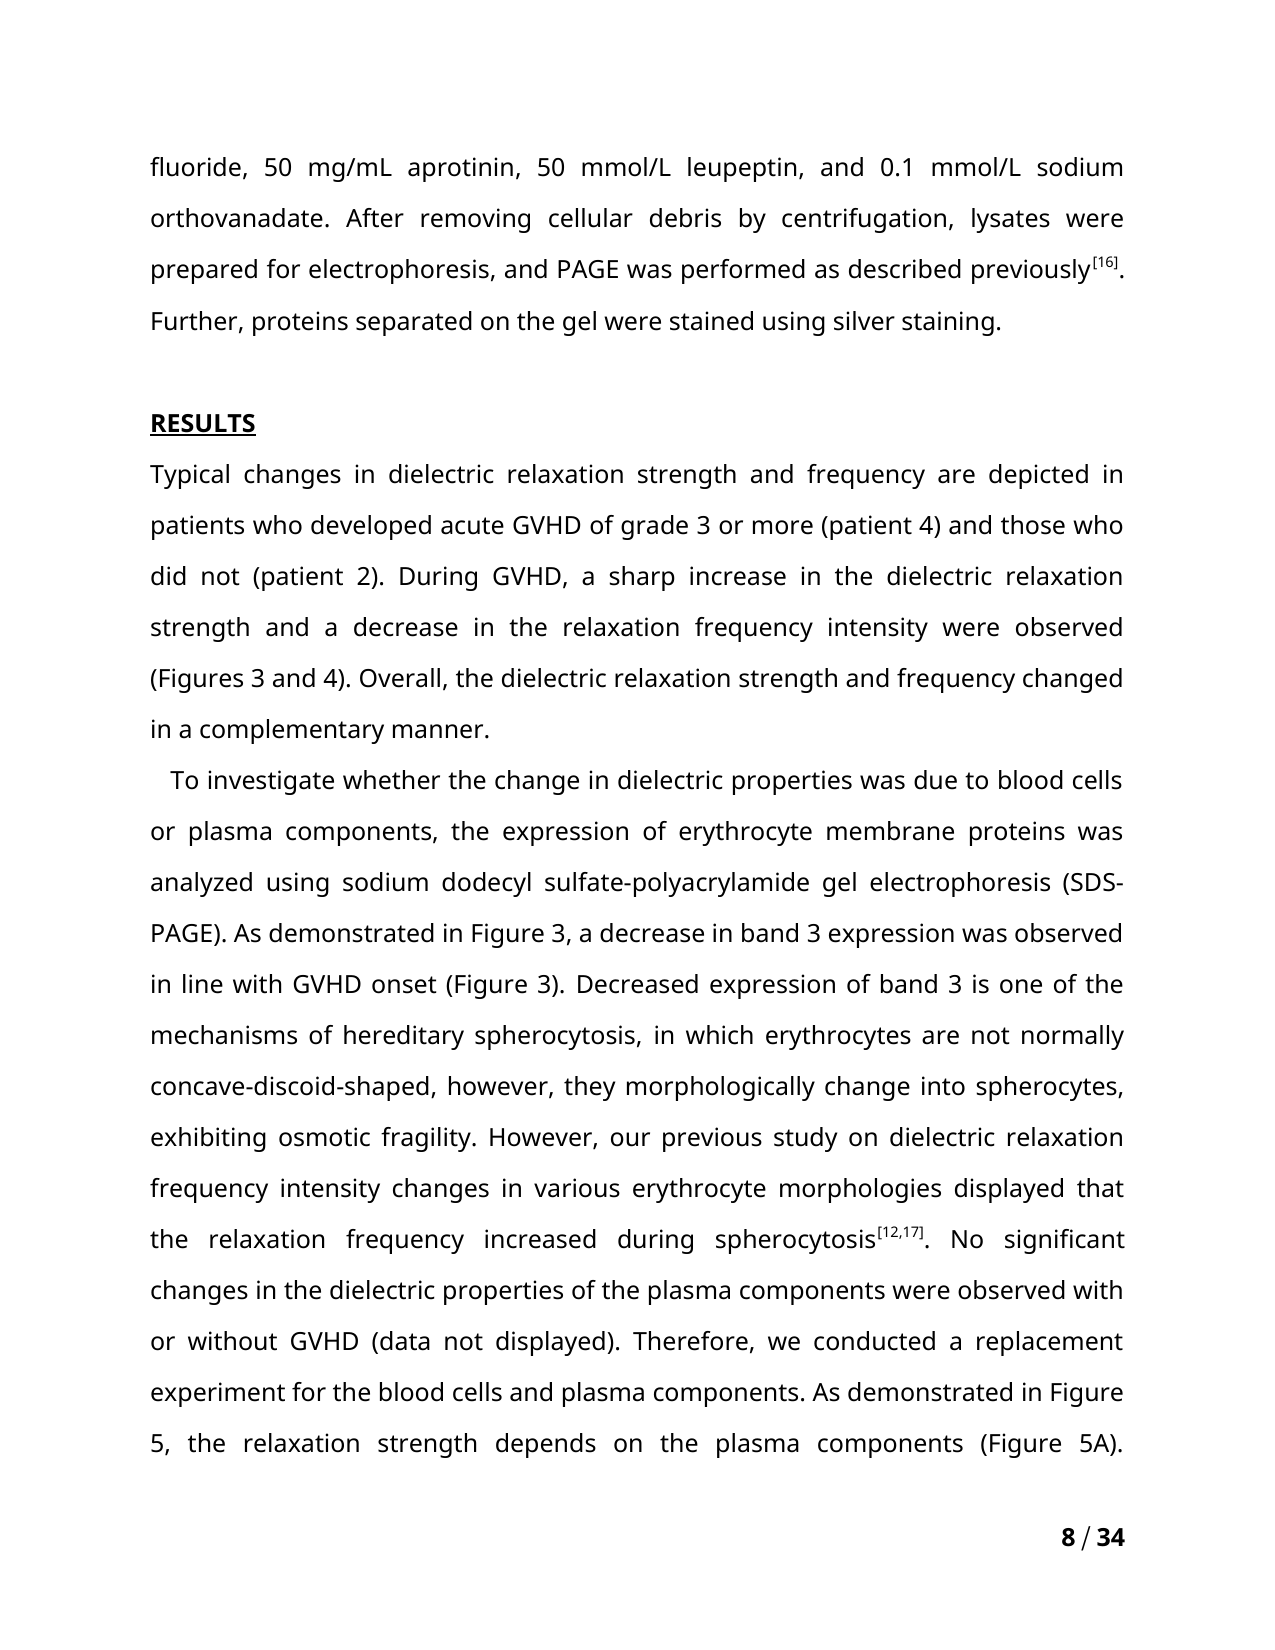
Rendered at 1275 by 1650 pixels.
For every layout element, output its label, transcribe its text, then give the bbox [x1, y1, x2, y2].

text Typical changes in dielectric relaxation strength and frequency are depicted in patients who developed acute GVHD of grade 3 or more (patient 4) and those who did not (patient 2). During GVHD, a sharp increase in the dielectric relaxation strength and a decrease in the relaxation frequency intensity were observed (Figures 3 and 4). Overall, the dielectric relaxation strength and frequency changed in a complementary manner. [150, 456, 1125, 746]
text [150, 150, 1125, 337]
text RESULTS [150, 405, 1125, 439]
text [150, 762, 1125, 1460]
